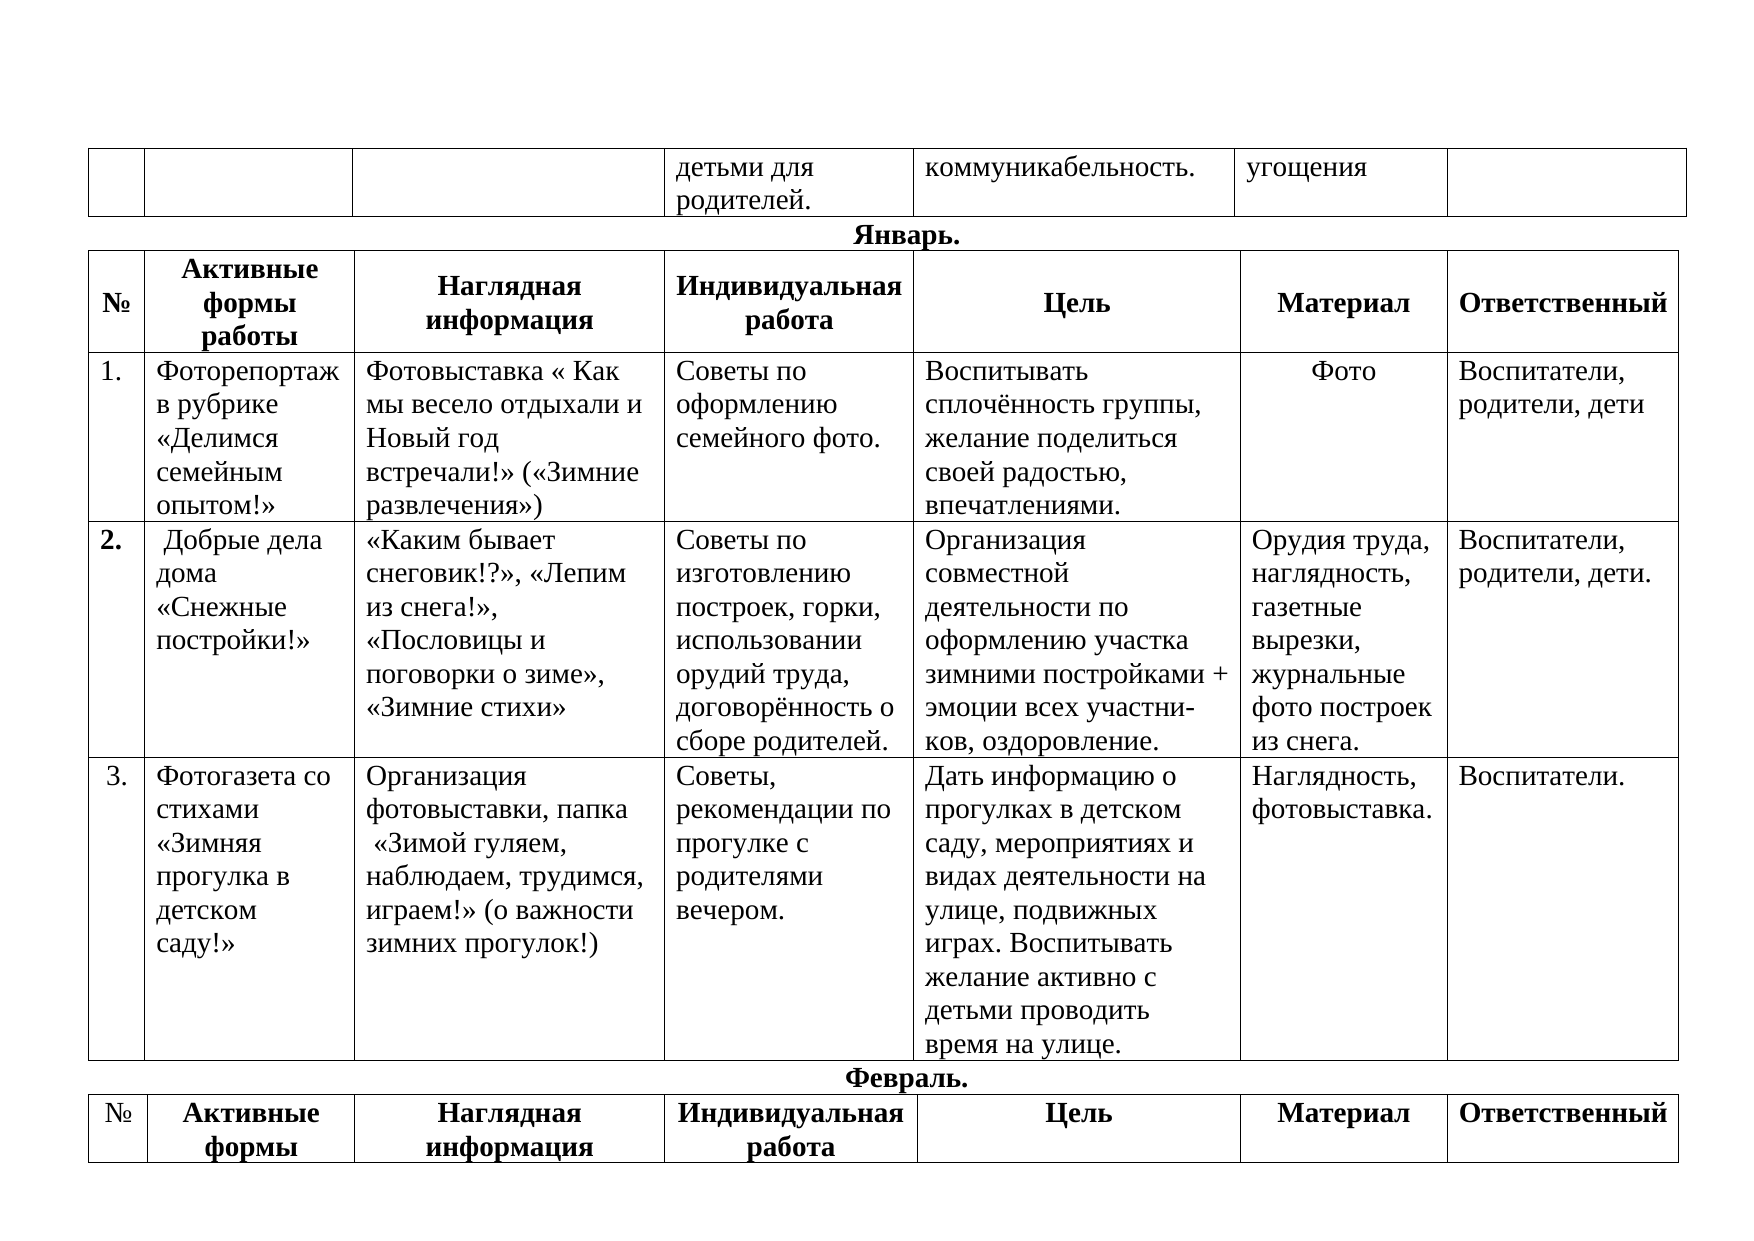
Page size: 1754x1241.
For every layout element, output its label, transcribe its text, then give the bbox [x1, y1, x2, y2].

table_header Цель [918, 1095, 1240, 1162]
table_cell Воспитатели, родители, дети [1448, 353, 1678, 521]
table_cell Фотогазета со стихами «Зимняя прогулка в детском саду!» [145, 758, 354, 1059]
table_header № [89, 251, 144, 352]
table_cell Дать информацию о прогулках в детском саду, мероприятиях и видах деятельности на улице, подвижных играх. Воспитывать желание активно с детьми проводить время на улице. [914, 758, 1240, 1059]
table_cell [1235, 149, 1447, 216]
table_header № [89, 1095, 147, 1162]
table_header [355, 1095, 664, 1162]
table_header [665, 1095, 917, 1162]
table_header Индивидуальная работа [665, 251, 913, 352]
text Январь. [148, 217, 1665, 250]
table_cell 4. [89, 149, 144, 216]
table_header Ответственный [1448, 251, 1678, 352]
table_header Материал [1241, 1095, 1447, 1162]
table_cell 3. [89, 758, 144, 1059]
text Февраль. [148, 1061, 1665, 1094]
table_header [148, 1095, 354, 1162]
table_cell Воспитатели. [1448, 758, 1678, 1059]
table_cell Советы по оформлению семейного фото. [665, 353, 913, 521]
table_cell 1. [89, 353, 144, 521]
table_cell «Каким бывает снеговик!?», «Лепим из снега!», «Пословицы и поговорки о зиме», «Зимние стихи» [355, 522, 664, 757]
table_cell Фото [1241, 353, 1447, 521]
table_cell Фотовыставка « Как мы весело отдыхали и Новый год встречали!» («Зимние развлечения») [355, 353, 664, 521]
table_cell 2. [89, 522, 144, 757]
table_header Наглядная информация [355, 251, 664, 352]
table_cell Наглядность, фотовыставка. [1241, 758, 1447, 1059]
table_cell Советы по изготовлению построек, горки, использовании орудий труда, договорённость о сборе родителей. [665, 522, 913, 757]
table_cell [914, 149, 1234, 216]
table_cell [145, 149, 352, 216]
table_cell Орудия труда, наглядность, газетные вырезки, журнальные фото построек из снега. [1241, 522, 1447, 757]
table_header Цель [914, 251, 1240, 352]
table_header Материал [1241, 251, 1447, 352]
table_cell Организация фотовыставки, папка «Зимой гуляем, наблюдаем, трудимся, играем!» (о важности зимних прогулок!) [355, 758, 664, 1059]
table_cell Воспитывать сплочённость группы, желание поделиться своей радостью, впечатлениями. [914, 353, 1240, 521]
table_cell Добрые дела дома «Снежные постройки!» [145, 522, 354, 757]
table_header Ответственный [1448, 1095, 1678, 1162]
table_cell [353, 149, 664, 216]
table_cell Советы, рекомендации по прогулке с родителями вечером. [665, 758, 913, 1059]
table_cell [1448, 149, 1686, 216]
table_header Активные формы работы [145, 251, 354, 352]
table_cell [665, 149, 913, 216]
table_cell Воспитатели, родители, дети. [1448, 522, 1678, 757]
table_cell Фоторепортаж в рубрике «Делимся семейным опытом!» [145, 353, 354, 521]
table_cell Организация совместной деятельности по оформлению участка зимними постройками + эмоции всех участни-ков, оздоровление. [914, 522, 1240, 757]
